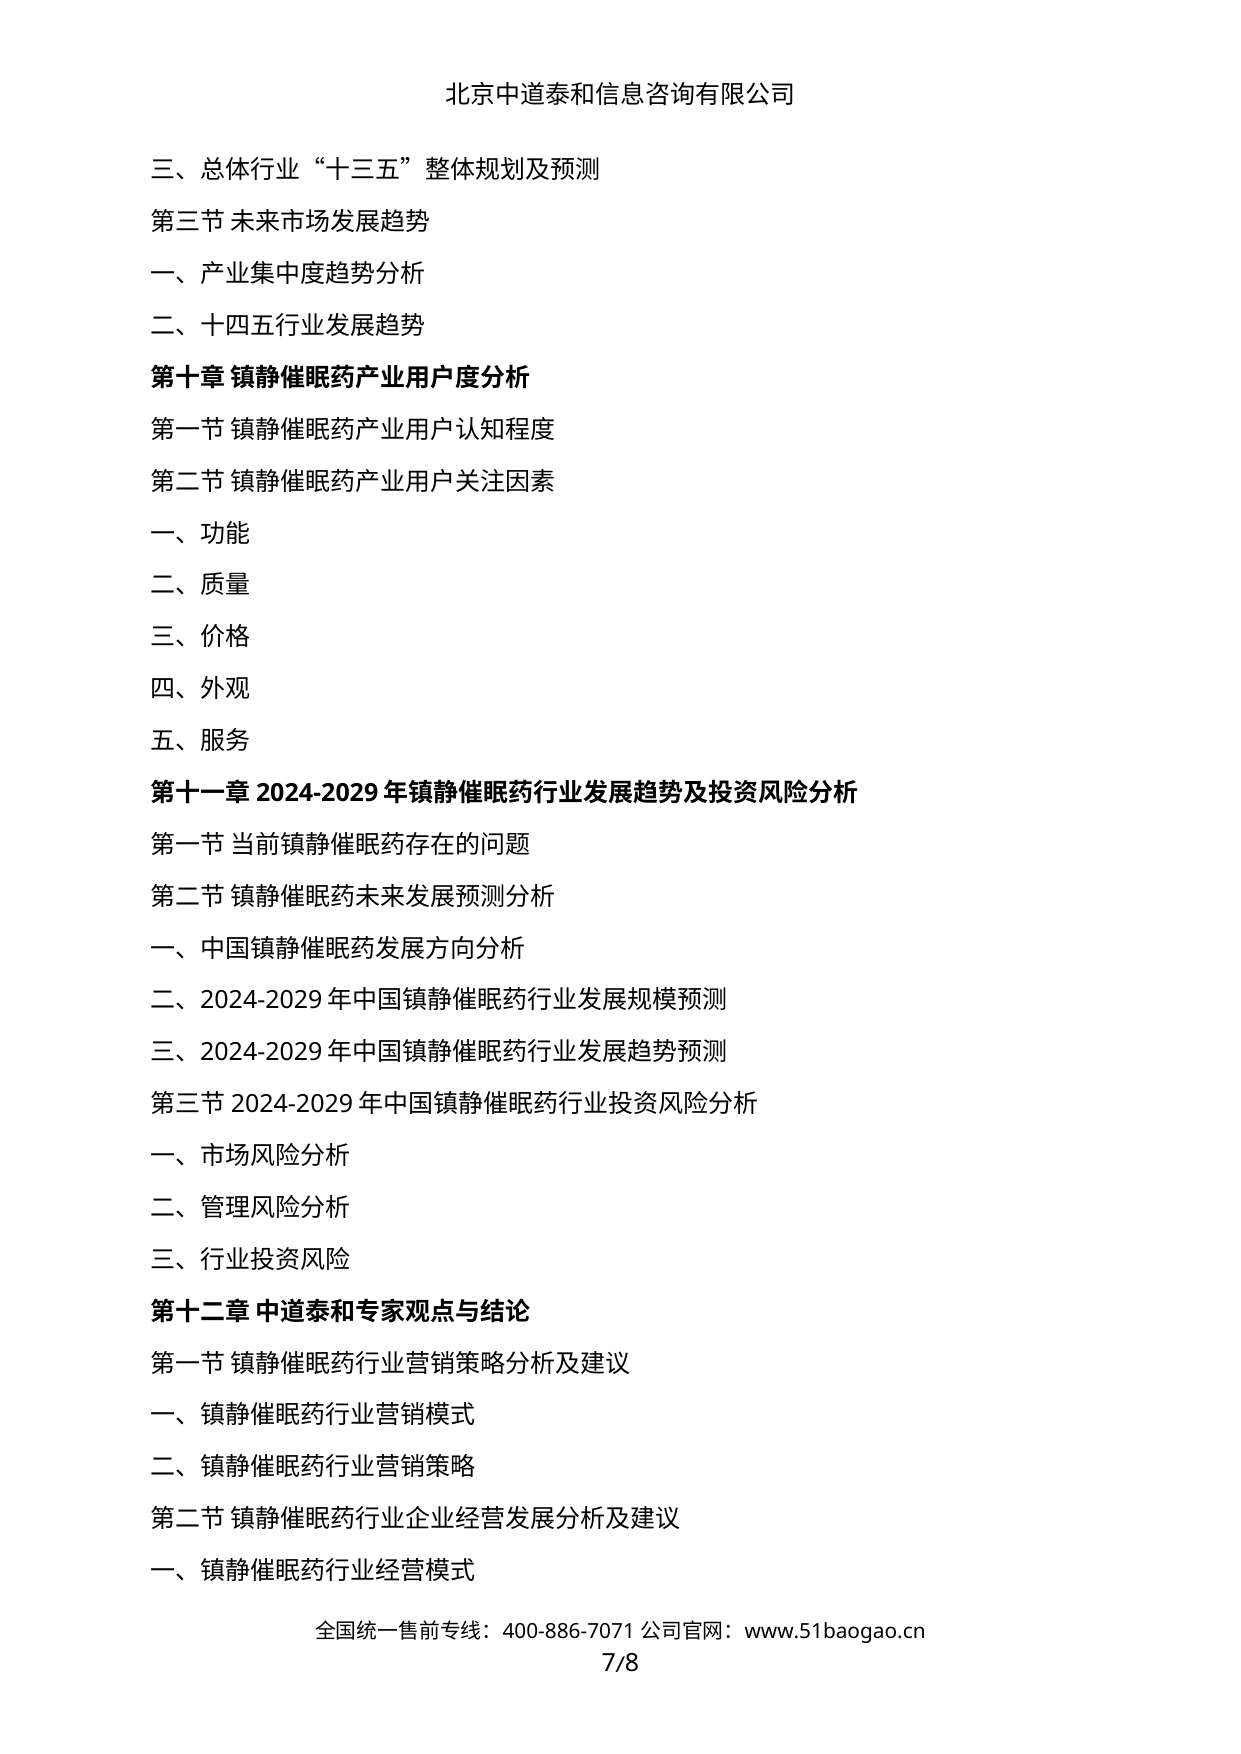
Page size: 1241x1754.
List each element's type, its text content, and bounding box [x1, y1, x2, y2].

text 二、镇静催眠药行业营销策略 [150, 1447, 1090, 1483]
text 二、管理风险分析 [150, 1187, 1090, 1224]
text 第二节 镇静催眠药行业企业经营发展分析及建议 [150, 1499, 1090, 1535]
text 第三节 未来市场发展趋势 [150, 202, 1090, 238]
text 五、服务 [150, 721, 1090, 757]
text 二、2024-2029年中国镇静催眠药行业发展规模预测 [150, 980, 1090, 1016]
text 第一节 镇静催眠药产业用户认知程度 [150, 409, 1090, 446]
text 二、十四五行业发展趋势 [150, 306, 1090, 342]
text 第二节 镇静催眠药产业用户关注因素 [150, 461, 1090, 497]
text 第十一章 2024-2029年镇静催眠药行业发展趋势及投资风险分析 [150, 772, 1090, 809]
text 四、外观 [150, 669, 1090, 705]
text 三、行业投资风险 [150, 1239, 1090, 1276]
text 三、2024-2029年中国镇静催眠药行业发展趋势预测 [150, 1032, 1090, 1068]
text 一、功能 [150, 513, 1090, 549]
text 三、总体行业“十三五”整体规划及预测 [150, 150, 1090, 186]
text 第十章 镇静催眠药产业用户度分析 [150, 357, 1090, 394]
text 一、镇静催眠药行业经营模式 [150, 1551, 1090, 1587]
text 一、中国镇静催眠药发展方向分析 [150, 928, 1090, 964]
text 一、市场风险分析 [150, 1136, 1090, 1172]
text 第二节 镇静催眠药未来发展预测分析 [150, 876, 1090, 912]
text 第三节 2024-2029年中国镇静催眠药行业投资风险分析 [150, 1084, 1090, 1120]
text 第一节 当前镇静催眠药存在的问题 [150, 824, 1090, 861]
text 二、质量 [150, 565, 1090, 601]
text 第十二章 中道泰和专家观点与结论 [150, 1291, 1090, 1327]
text 一、产业集中度趋势分析 [150, 254, 1090, 290]
text 三、价格 [150, 617, 1090, 653]
text 第一节 镇静催眠药行业营销策略分析及建议 [150, 1343, 1090, 1379]
text 一、镇静催眠药行业营销模式 [150, 1395, 1090, 1431]
